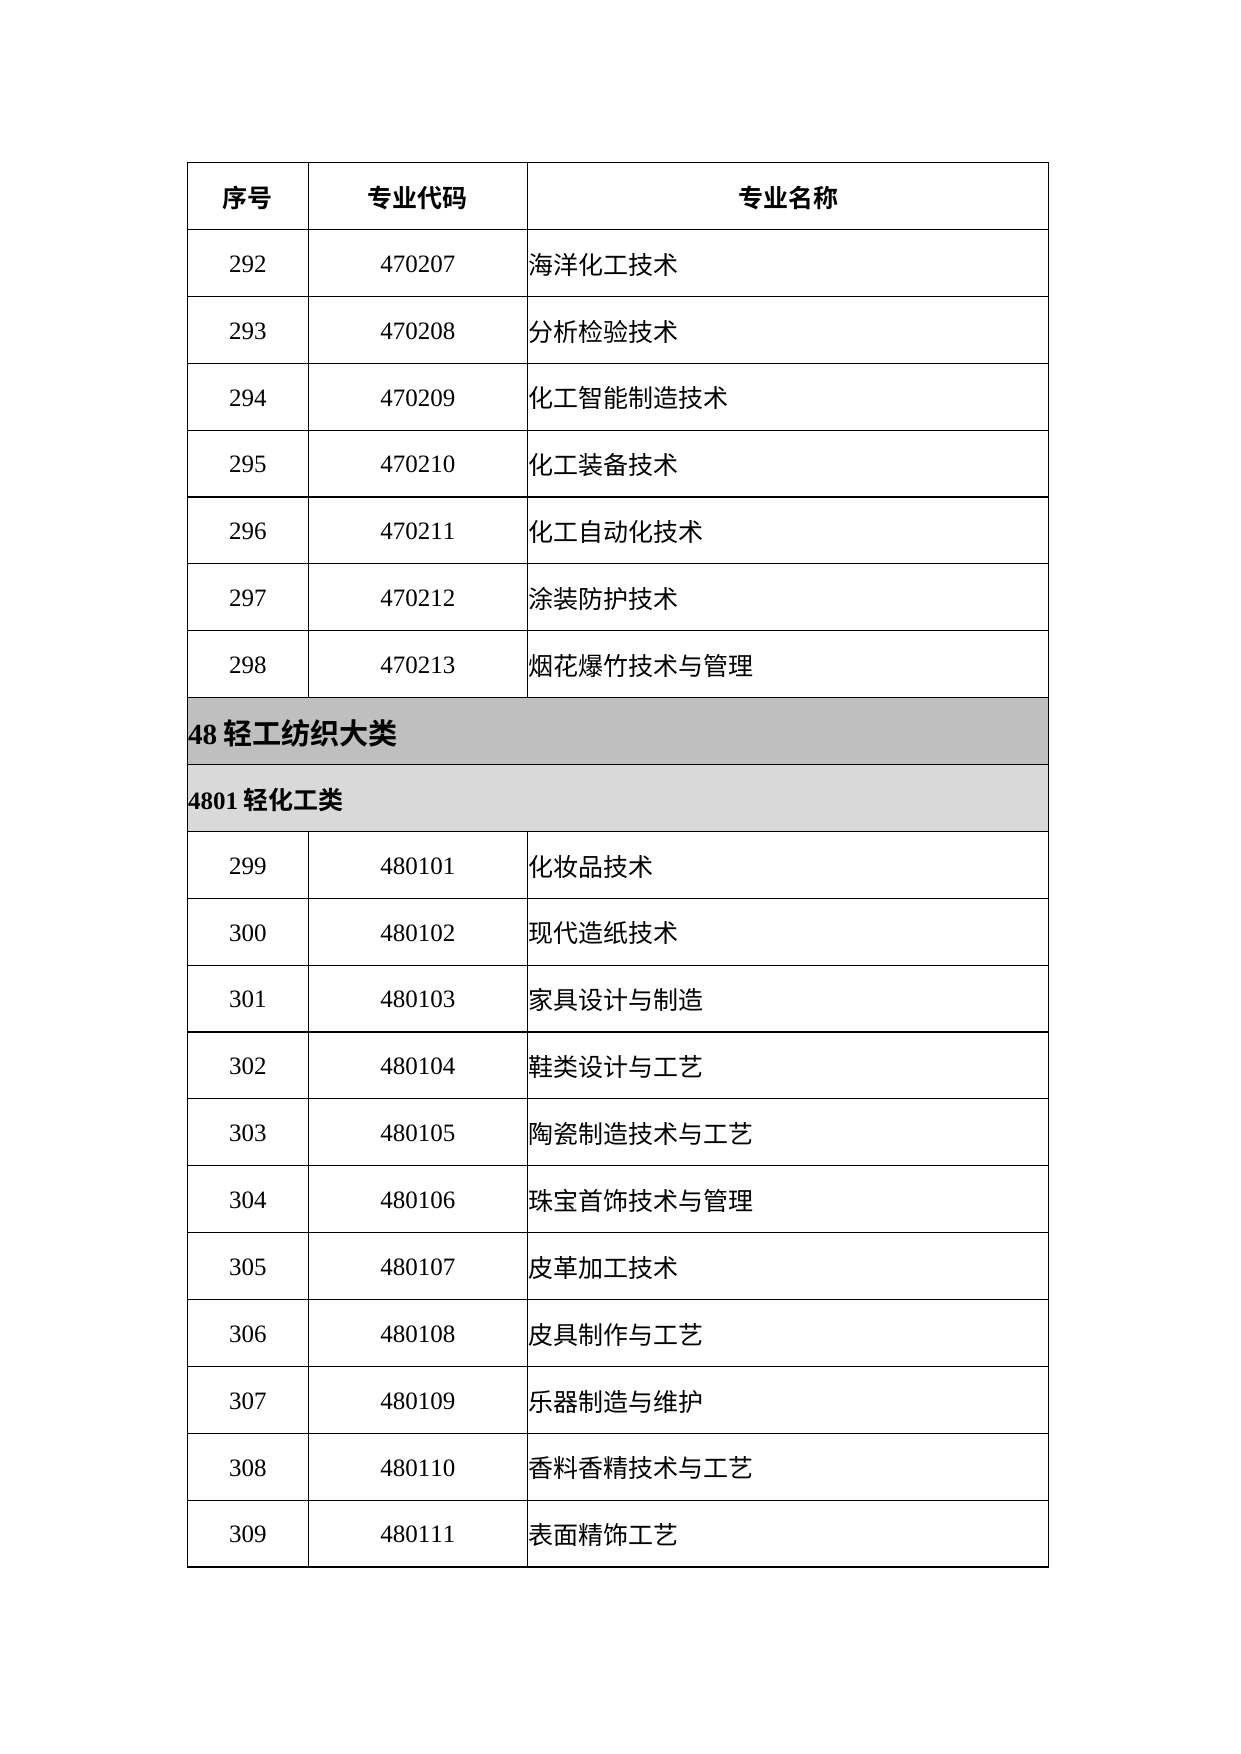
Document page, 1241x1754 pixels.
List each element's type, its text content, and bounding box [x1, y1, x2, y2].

table_cell 308 [188, 1434, 308, 1499]
table_cell 470208 [309, 297, 527, 363]
table_cell 4801轻化工类 [188, 765, 1048, 831]
table_cell 480106 [309, 1166, 527, 1232]
table_cell 470212 [309, 564, 527, 630]
table_header 专业名称 [528, 163, 1048, 229]
table_cell 305 [188, 1233, 308, 1299]
table_cell 化妆品技术 [528, 832, 1048, 898]
table_cell 480104 [309, 1033, 527, 1098]
table_cell 家具设计与制造 [528, 966, 1048, 1031]
table_cell 294 [188, 364, 308, 429]
table_cell 300 [188, 899, 308, 964]
table_cell 鞋类设计与工艺 [528, 1033, 1048, 1098]
table_cell 化工自动化技术 [528, 498, 1048, 563]
table_cell 296 [188, 498, 308, 563]
table_cell 480102 [309, 899, 527, 964]
table_cell 化工装备技术 [528, 431, 1048, 496]
table_cell 293 [188, 297, 308, 363]
table_cell 304 [188, 1166, 308, 1232]
table_cell 297 [188, 564, 308, 630]
table_cell 香料香精技术与工艺 [528, 1434, 1048, 1499]
table_cell 480105 [309, 1099, 527, 1165]
table_cell 皮革加工技术 [528, 1233, 1048, 1299]
table_cell 470213 [309, 631, 527, 697]
table_cell 470209 [309, 364, 527, 429]
table_cell 480110 [309, 1434, 527, 1499]
table_cell 48轻工纺织大类 [188, 698, 1048, 764]
table_cell 298 [188, 631, 308, 697]
table_cell 299 [188, 832, 308, 898]
table_cell 480101 [309, 832, 527, 898]
table_cell 470210 [309, 431, 527, 496]
table_cell 480111 [309, 1501, 527, 1566]
table_header 序号 [188, 163, 308, 229]
table_cell 分析检验技术 [528, 297, 1048, 363]
table_cell 295 [188, 431, 308, 496]
table_cell 化工智能制造技术 [528, 364, 1048, 429]
table_cell 480109 [309, 1367, 527, 1433]
table_header 专业代码 [309, 163, 527, 229]
table_cell 470211 [309, 498, 527, 563]
table_cell 301 [188, 966, 308, 1031]
table_cell 珠宝首饰技术与管理 [528, 1166, 1048, 1232]
table_cell 306 [188, 1300, 308, 1366]
table_cell 480108 [309, 1300, 527, 1366]
table_cell 309 [188, 1501, 308, 1566]
table_cell 表面精饰工艺 [528, 1501, 1048, 1566]
table_cell 皮具制作与工艺 [528, 1300, 1048, 1366]
table_cell 292 [188, 230, 308, 296]
table_cell 陶瓷制造技术与工艺 [528, 1099, 1048, 1165]
table_cell 303 [188, 1099, 308, 1165]
table_cell 302 [188, 1033, 308, 1098]
table_cell 307 [188, 1367, 308, 1433]
table_cell 现代造纸技术 [528, 899, 1048, 964]
table_cell 480107 [309, 1233, 527, 1299]
table_cell 470207 [309, 230, 527, 296]
table_cell 乐器制造与维护 [528, 1367, 1048, 1433]
table_cell 涂装防护技术 [528, 564, 1048, 630]
table_cell 烟花爆竹技术与管理 [528, 631, 1048, 697]
table_cell 海洋化工技术 [528, 230, 1048, 296]
table_cell 480103 [309, 966, 527, 1031]
